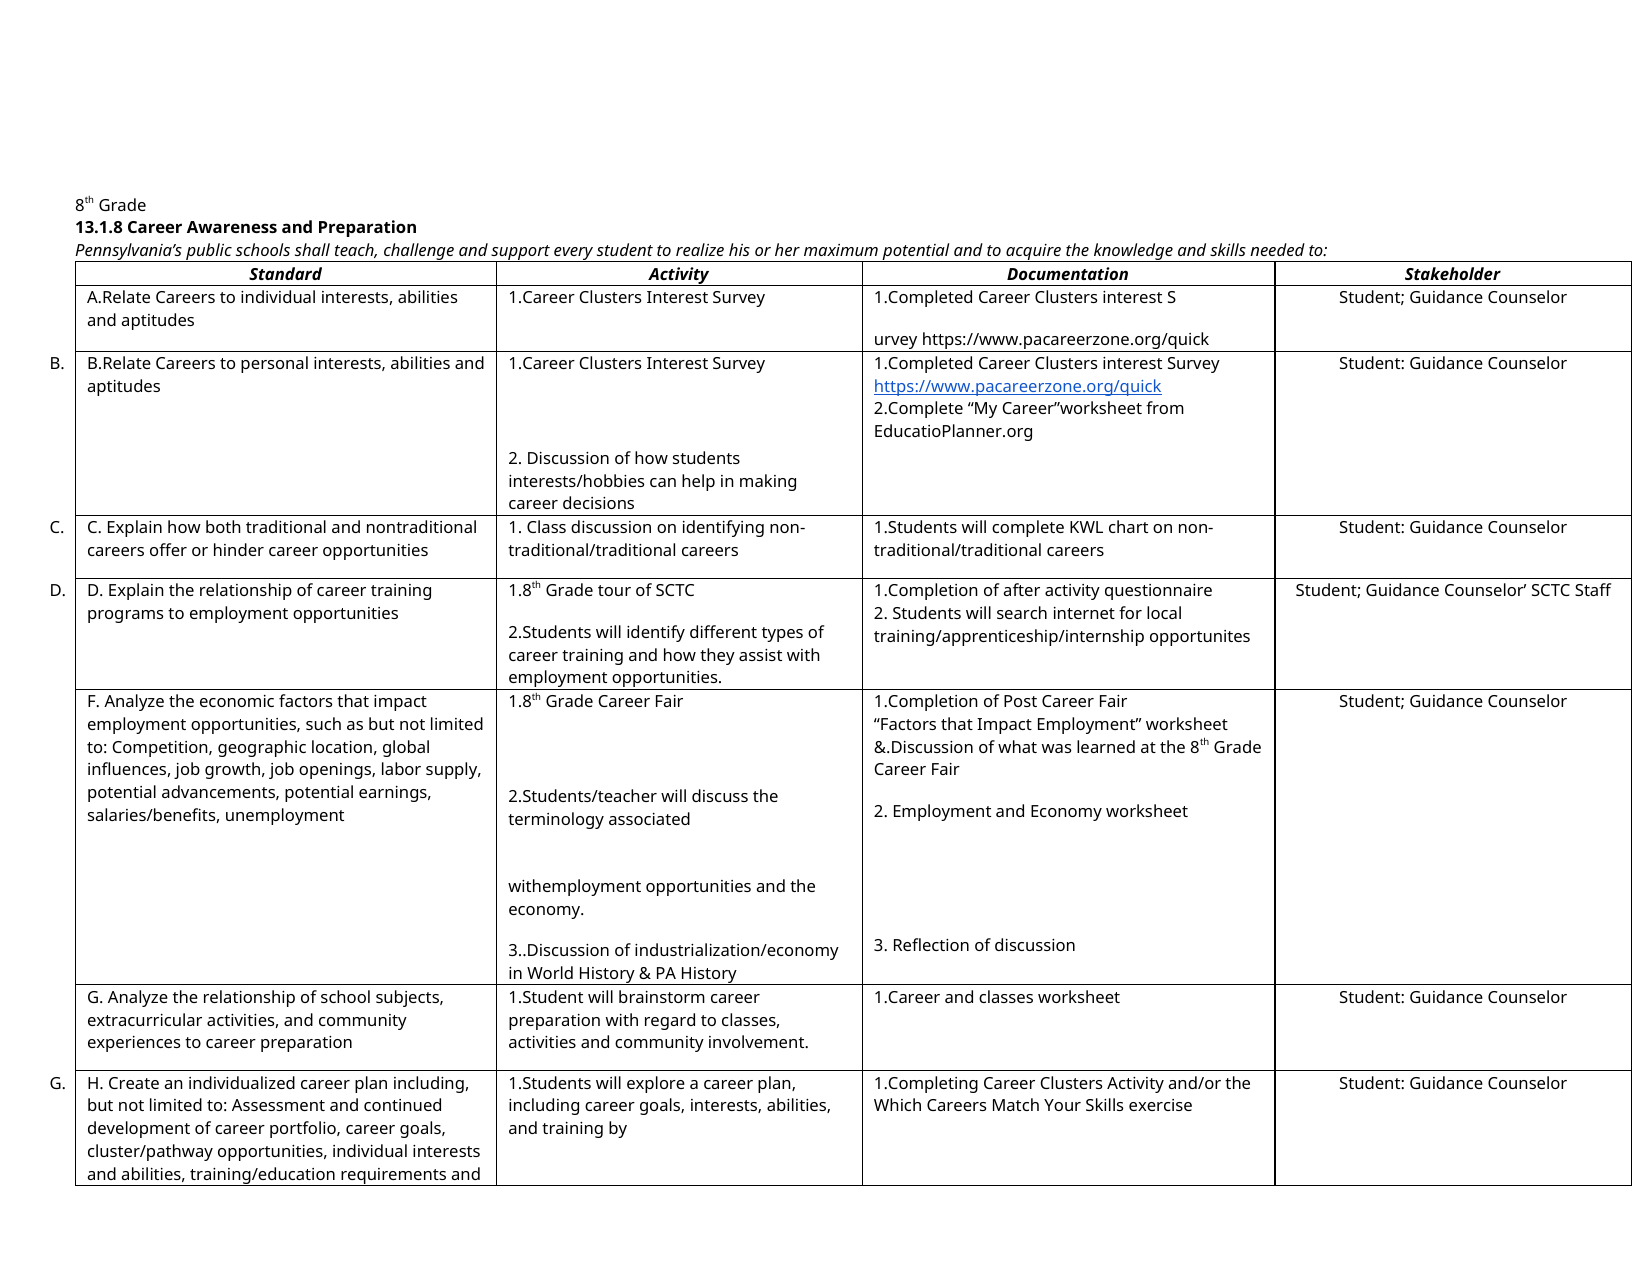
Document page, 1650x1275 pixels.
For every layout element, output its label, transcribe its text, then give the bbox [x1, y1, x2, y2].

table_cell 1.Student will brainstorm career preparation with regard to classes, activities and community involvement. [497, 985, 862, 1070]
table_cell 1.Career Clusters Interest Survey [497, 286, 862, 351]
table_header Documentation [863, 262, 1274, 285]
table_cell 1.Career Clusters Interest Survey 2. Discussion of how students interests/hobbies can help in making career decisions [497, 352, 862, 515]
table_cell Student; Guidance Counselor [1276, 286, 1631, 351]
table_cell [863, 1071, 1274, 1185]
table_cell 1.Career and classes worksheet [863, 985, 1274, 1070]
text Pennsylvania’s public schools shall teach, challenge and support every student to realize his or her maximum potential and to acquire the knowledge and skills needed to: [75, 238, 1575, 261]
text 13.1.8 Career Awareness and Preparation [75, 216, 1575, 238]
table_cell 1.Completed Career Clusters interest Survey https://www.pacareerzone.org/quick 2.Complete “My Career”worksheet from EducatioPlanner.org [863, 352, 1274, 515]
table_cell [497, 1071, 862, 1185]
table_cell 1.Completion of after activity questionnaire 2. Students will search internet for local training/apprenticeship/internship opportunites [863, 579, 1274, 689]
table_cell G. Analyze the relationship of school subjects, extracurricular activities, and community experiences to career preparation [76, 985, 496, 1070]
table_cell Student; Guidance Counselor [1276, 690, 1631, 984]
table_cell Student: Guidance Counselor [1276, 985, 1631, 1070]
table_cell 1.8th Grade tour of SCTC 2.Students will identify different types of career training and how they assist with employment opportunities. [497, 579, 862, 689]
table_cell 1. Class discussion on identifying non-traditional/traditional careers [497, 516, 862, 578]
table_cell Student; Guidance Counselor’ SCTC Staff [1276, 579, 1631, 689]
table_cell C. Explain how both traditional and nontraditional careers offer or hinder career opportunities [76, 516, 496, 578]
table_header Activity [497, 262, 862, 285]
table_header Standard [76, 262, 496, 285]
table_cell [76, 1071, 496, 1185]
table_cell 1.8th Grade Career Fair 2.Students/teacher will discuss the terminology associated withemployment opportunities and the economy. 3..Discussion of industrialization/economy in World History & PA History [497, 690, 862, 984]
table_header Stakeholder [1276, 262, 1631, 285]
table_cell 1.Completion of Post Career Fair “Factors that Impact Employment” worksheet &.Discussion of what was learned at the 8th Grade Career Fair 2. Employment and Economy worksheet 3. Reflection of discussion [863, 690, 1274, 984]
table_cell B.Relate Careers to personal interests, abilities and aptitudes [76, 352, 496, 515]
table_cell Student: Guidance Counselor [1276, 516, 1631, 578]
table_cell A.Relate Careers to individual interests, abilities and aptitudes [76, 286, 496, 351]
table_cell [1276, 1071, 1631, 1185]
table_cell 1.Completed Career Clusters interest S urvey https://www.pacareerzone.org/quick [863, 286, 1274, 351]
table_cell F. Analyze the economic factors that impact employment opportunities, such as but not limited to: Competition, geographic location, global influences, job growth, job openings, labor supply, potential advancements, potential earnings, salaries/benefits, unemployment [76, 690, 496, 984]
table_cell Student: Guidance Counselor [1276, 352, 1631, 515]
table_cell D. Explain the relationship of career training programs to employment opportunities [76, 579, 496, 689]
table_cell 1.Students will complete KWL chart on non-traditional/traditional careers [863, 516, 1274, 578]
text 8th Grade [75, 193, 1575, 216]
